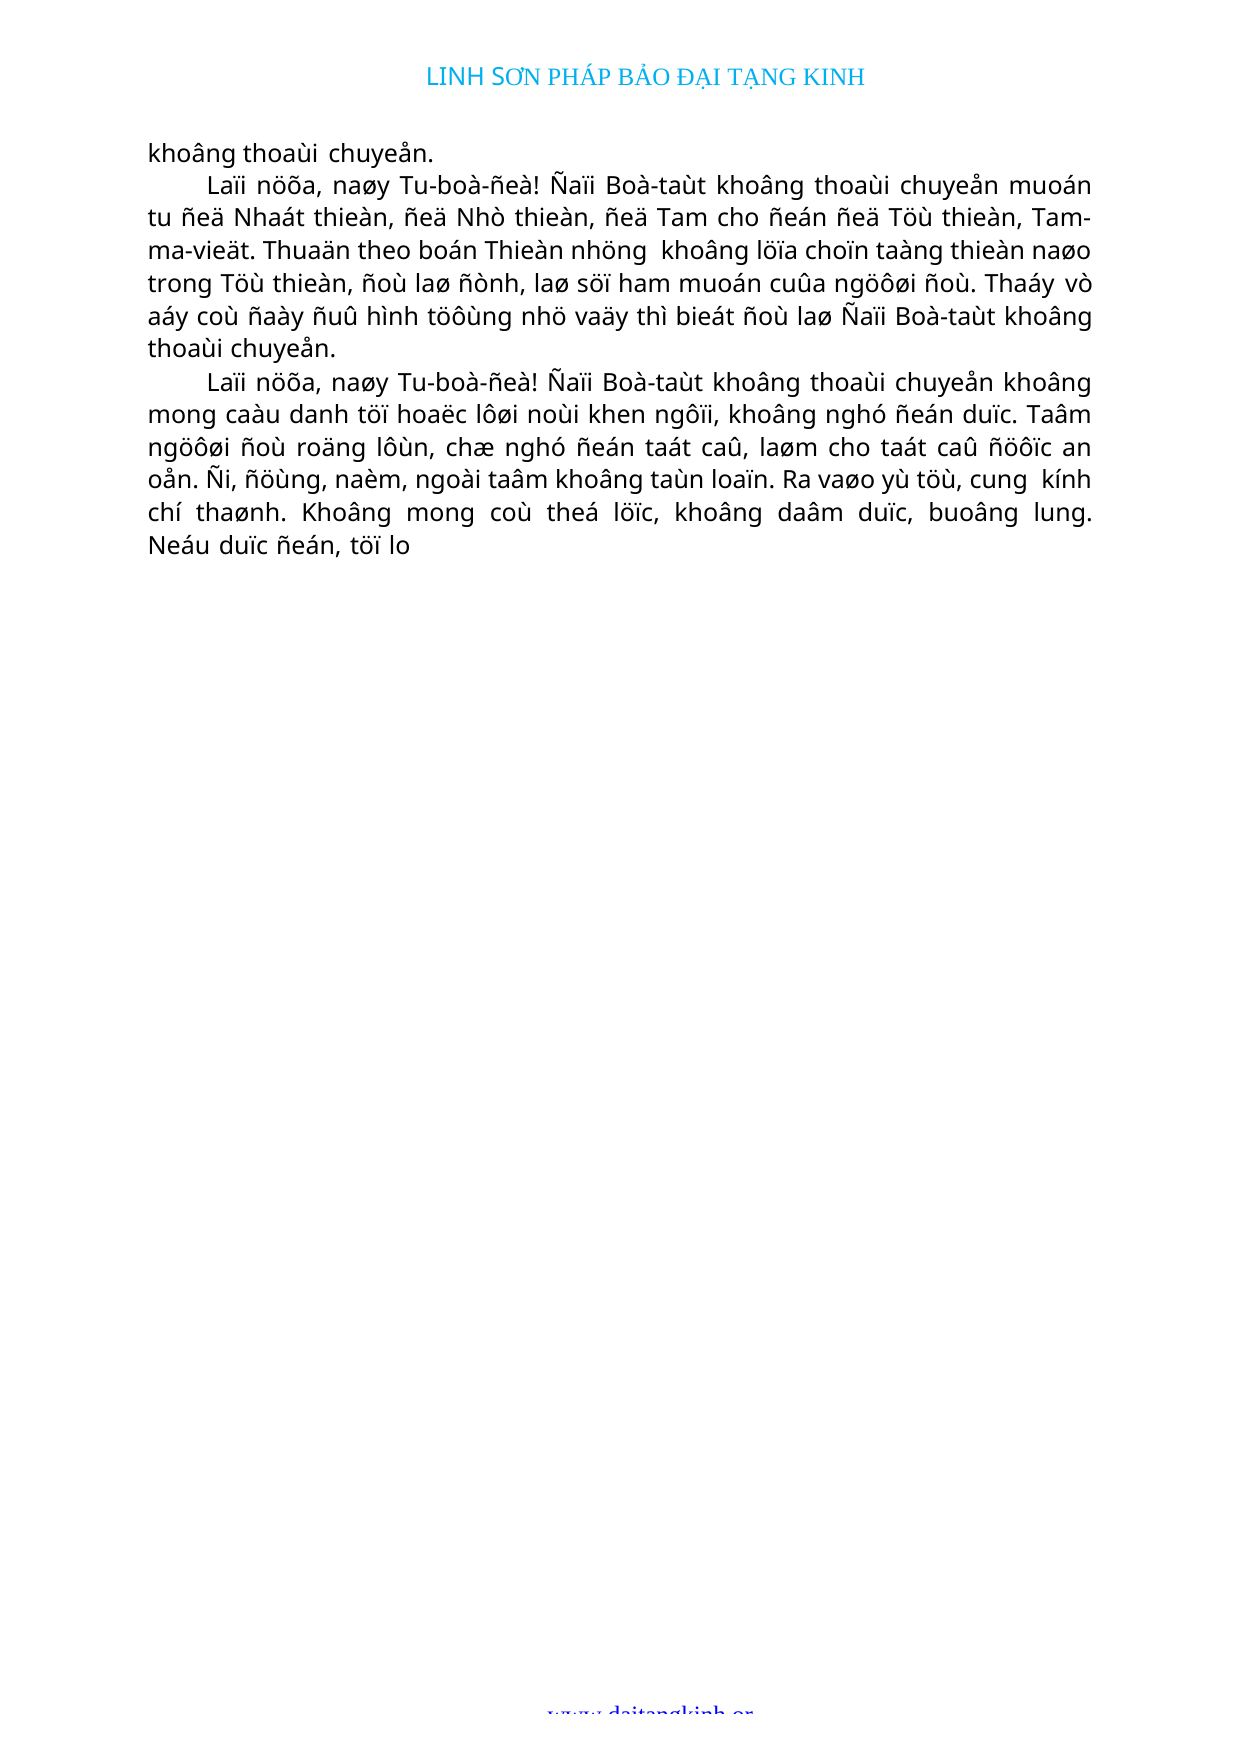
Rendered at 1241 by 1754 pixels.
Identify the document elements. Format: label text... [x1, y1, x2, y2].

text Laïi nöõa, naøy Tu-boà-ñeà! Ñaïi Boà-taùt khoâng thoaùi chuyeån khoâng mong caàu danh töï hoaëc lôøi noùi khen ngôïi, khoâng nghó ñeán duïc. Taâm ngöôøi ñoù roäng lôùn, chæ nghó ñeán taát caû, laøm cho taát caû ñöôïc an oån. Ñi, ñöùng, naèm, ngoài taâm khoâng taùn loaïn. Ra vaøo yù töù, cung kính chí thaønh. Khoâng mong coù theá löïc, khoâng daâm duïc, buoâng lung. Neáu duïc ñeán, töï lo [147, 366, 1093, 562]
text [147, 135, 1093, 169]
text Laïi nöõa, naøy Tu-boà-ñeà! Ñaïi Boà-taùt khoâng thoaùi chuyeån muoán tu ñeä Nhaát thieàn, ñeä Nhò thieàn, ñeä Tam cho ñeán ñeä Töù thieàn, Tam-ma-vieät. Thuaän theo boán Thieàn nhöng khoâng löïa choïn taàng thieàn naøo trong Töù thieàn, ñoù laø ñònh, laø söï ham muoán cuûa ngöôøi ñoù. Thaáy vò aáy coù ñaày ñuû hình töôùng nhö vaäy thì bieát ñoù laø Ñaïi Boà-taùt khoâng thoaùi chuyeån. [147, 169, 1093, 365]
